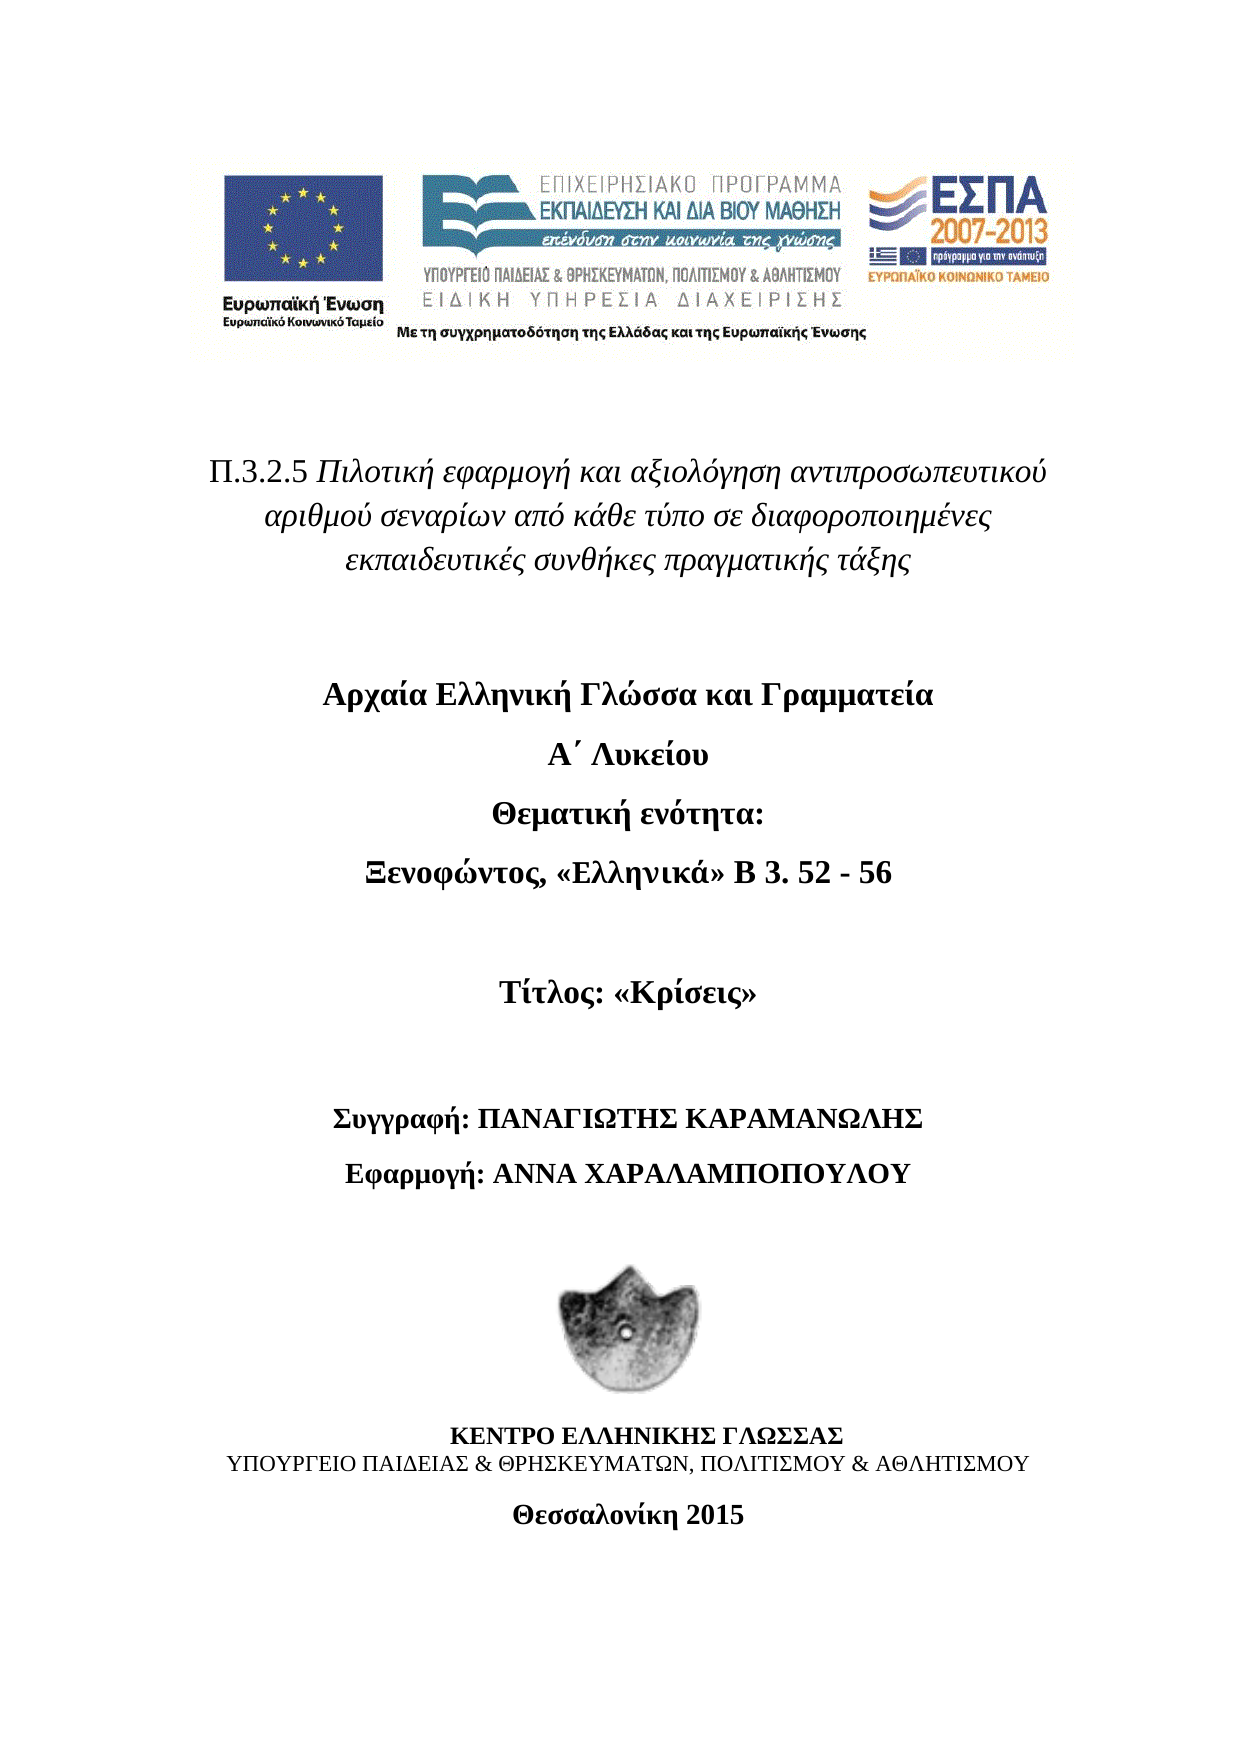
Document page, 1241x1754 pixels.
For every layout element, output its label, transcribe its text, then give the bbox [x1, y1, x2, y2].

picture [187, 150, 1076, 362]
text ΥΠΟΥΡΓΕΙΟ ΠΑΙΔΕΙΑΣ & ΘΡΗΣΚΕΥΜΑΤΩΝ, ΠΟΛΙΤΙΣΜΟΥ & ΑΘΛΗΤΙΣΜΟΥ [187, 1449, 1069, 1476]
text Θεσσαλονίκη 2015 [187, 1497, 1069, 1530]
text Π.3.2.5 Πιλοτική εφαρμογή και αξιολόγηση αντιπροσωπευτικού αριθμού σεναρίων από κάθε τύπο σε διαφοροποιημένες εκπαιδευτικές συνθήκες πραγματικής τάξης [187, 451, 1069, 578]
text Τίτλος: «Κρίσεις» [187, 972, 1069, 1010]
text ΚΕΝΤΡΟ ΕΛΛΗΝΙΚΗΣ ΓΛΩΣΣΑΣ [187, 1421, 1069, 1449]
text Συγγραφή: ΠΑΝΑΓΙΩΤΗΣ ΚΑΡΑΜΑΝΩΛΗΣ [187, 1101, 1069, 1135]
text Ξενοφώντος, «Ελληνικά» Β 3. 52 - 56 [187, 852, 1069, 892]
picture [544, 1264, 712, 1396]
text Θεματική ενότητα: [187, 793, 1069, 831]
text Εφαρμογή: ΑΝΝΑ ΧΑΡΑΛΑΜΠΟΠΟΥΛΟΥ [187, 1156, 1069, 1189]
text Αρχαία Ελληνική Γλώσσα και Γραμματεία [187, 675, 1069, 713]
text Α΄ Λυκείου [187, 734, 1069, 772]
